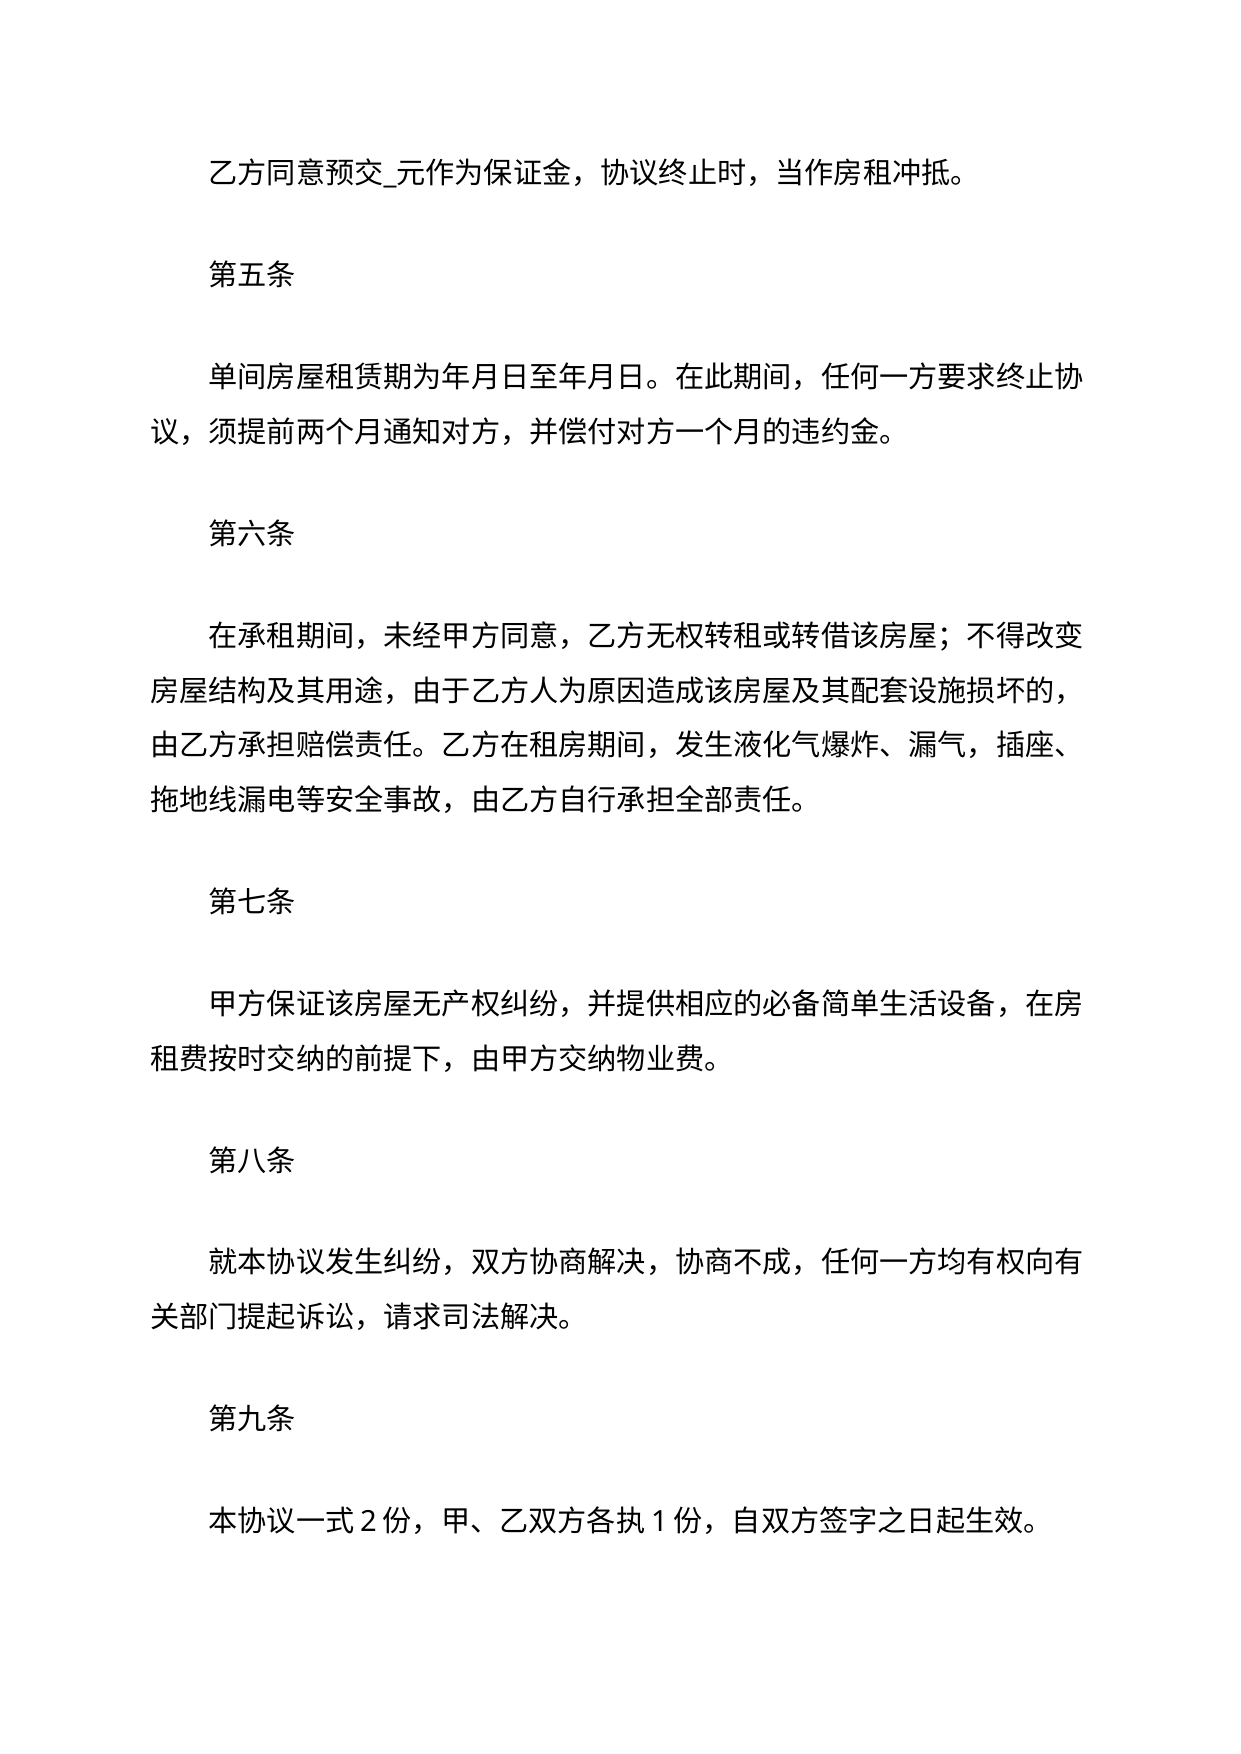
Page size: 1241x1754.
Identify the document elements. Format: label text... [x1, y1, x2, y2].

text 乙方同意预交_元作为保证金，协议终止时，当作房租冲抵。 [150, 150, 1090, 192]
text 第九条 [150, 1396, 1090, 1438]
text 第七条 [150, 879, 1090, 921]
text 本协议一式2份，甲、乙双方各执1份，自双方签字之日起生效。 [150, 1497, 1090, 1540]
text 甲方保证该房屋无产权纠纷，并提供相应的必备简单生活设备，在房租费按时交纳的前提下，由甲方交纳物业费。 [150, 980, 1090, 1078]
text 第六条 [150, 510, 1090, 553]
text 第八条 [150, 1137, 1090, 1179]
text 在承租期间，未经甲方同意，乙方无权转租或转借该房屋；不得改变房屋结构及其用途，由于乙方人为原因造成该房屋及其配套设施损坏的，由乙方承担赔偿责任。乙方在租房期间，发生液化气爆炸、漏气，插座、拖地线漏电等安全事故，由乙方自行承担全部责任。 [150, 612, 1090, 819]
text 单间房屋租赁期为年月日至年月日。在此期间，任何一方要求终止协议，须提前两个月通知对方，并偿付对方一个月的违约金。 [150, 354, 1090, 451]
text 就本协议发生纠纷，双方协商解决，协商不成，任何一方均有权向有关部门提起诉讼，请求司法解决。 [150, 1239, 1090, 1336]
text 第五条 [150, 252, 1090, 294]
